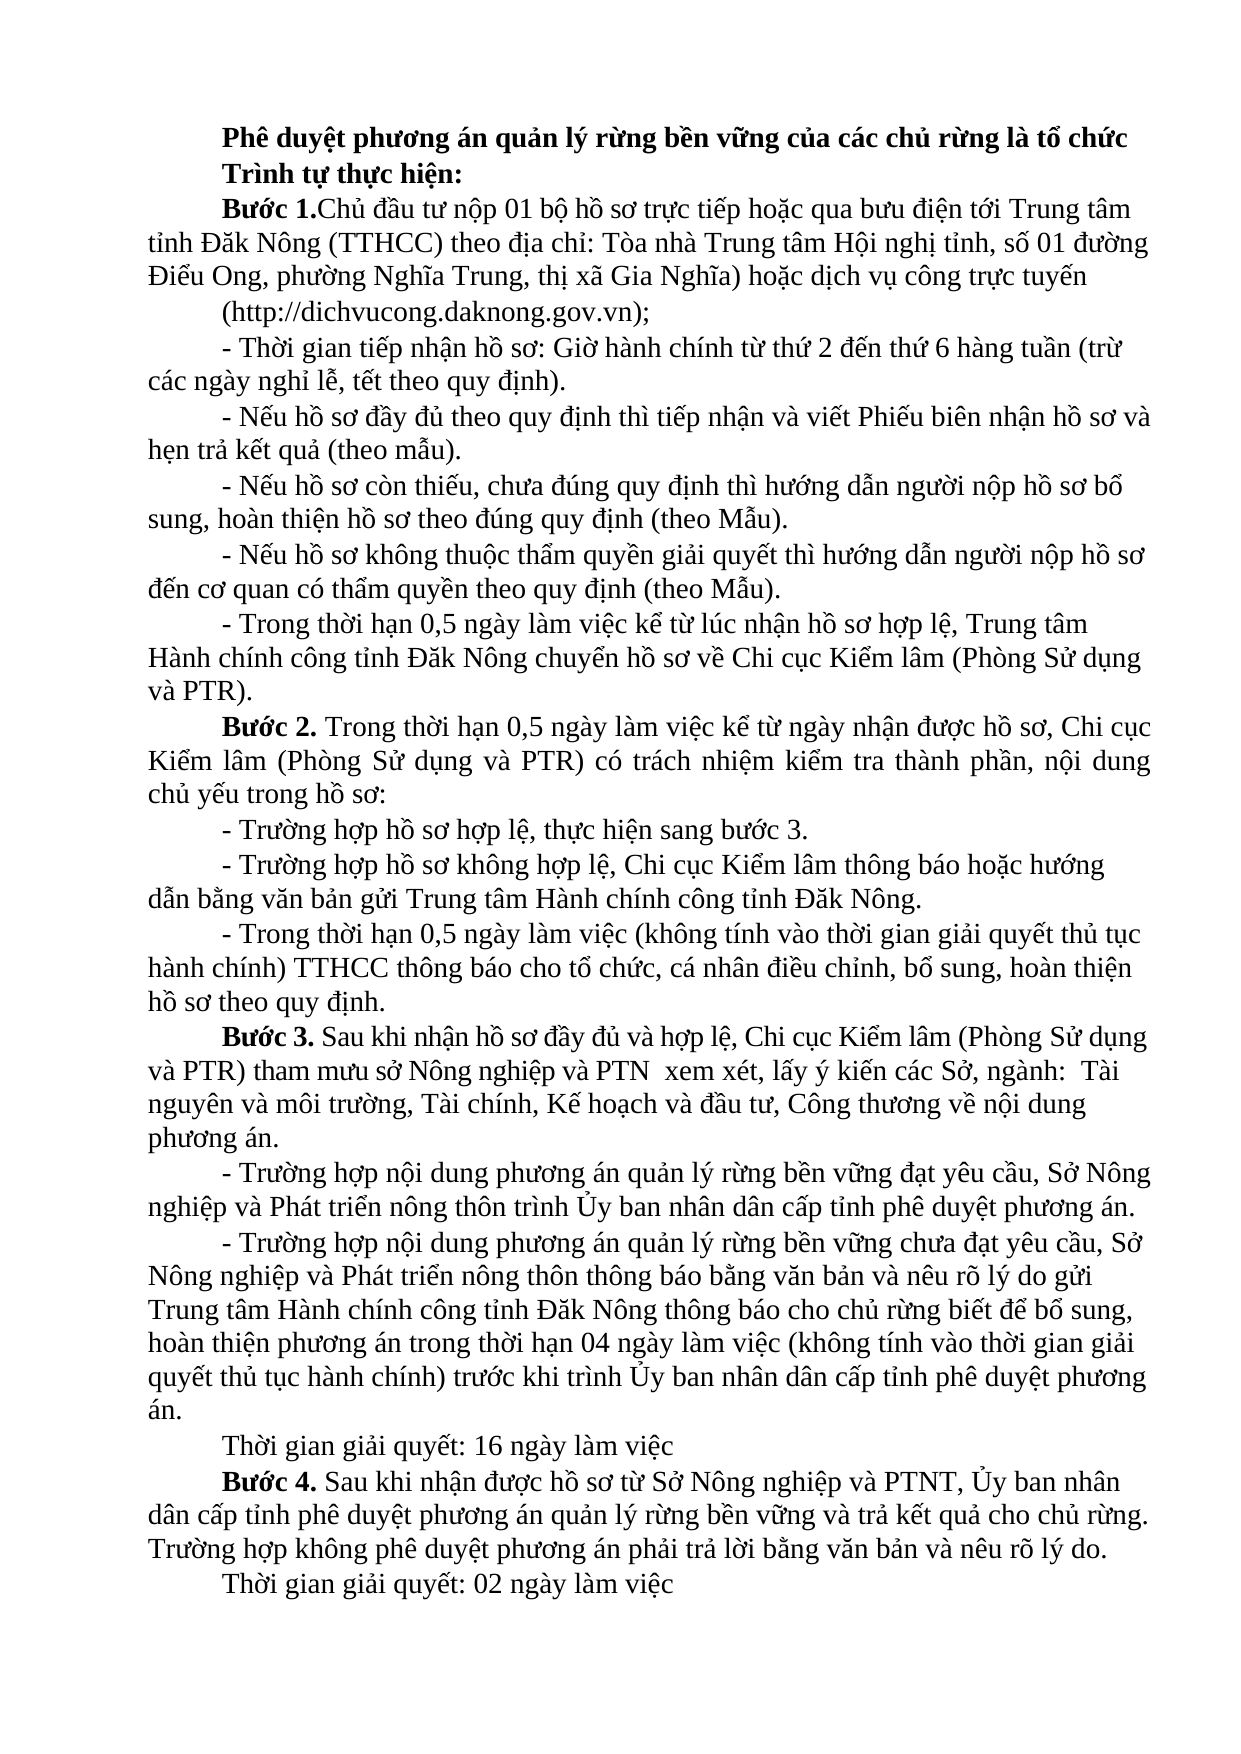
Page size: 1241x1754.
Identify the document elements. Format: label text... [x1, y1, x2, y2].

text Phê duyệt phương án quản lý rừng bền vững của các chủ rừng là tổ chức [148, 120, 1152, 154]
text - Trường hợp nội dung phương án quản lý rừng bền vững đạt yêu cầu, Sở Nông nghiệp và Phát triển nông thôn trình Ủy ban nhân dân cấp tỉnh phê duyệt phương án. [148, 1156, 1152, 1223]
text Bước 2. Trong thời hạn 0,5 ngày làm việc kể từ ngày nhận được hồ sơ, Chi cục Kiểm lâm (Phòng Sử dụng và PTR) có trách nhiệm kiểm tra thành phần, nội dung chủ yếu trong hồ sơ: [148, 709, 1152, 810]
text Bước 4. Sau khi nhận được hồ sơ từ Sở Nông nghiệp và PTNT, Ủy ban nhân dân cấp tỉnh phê duyệt phương án quản lý rừng bền vững và trả kết quả cho chủ rừng. Trường hợp không phê duyệt phương án phải trả lời bằng văn bản và nêu rõ lý do. [148, 1464, 1152, 1564]
text - Trường hợp nội dung phương án quản lý rừng bền vững chưa đạt yêu cầu, Sở Nông nghiệp và Phát triển nông thôn thông báo bằng văn bản và nêu rõ lý do gửi Trung tâm Hành chính công tỉnh Đăk Nông thông báo cho chủ rừng biết để bổ sung, hoàn thiện phương án trong thời hạn 04 ngày làm việc (không tính vào thời gian giải quyết thủ tục hành chính) trước khi trình Ủy ban nhân dân cấp tỉnh phê duyệt phương án. [148, 1225, 1152, 1426]
text - Trong thời hạn 0,5 ngày làm việc kể từ lúc nhận hồ sơ hợp lệ, Trung tâm Hành chính công tỉnh Đăk Nông chuyển hồ sơ về Chi cục Kiểm lâm (Phòng Sử dụng và PTR). [148, 606, 1152, 707]
text (http://dichvucong.daknong.gov.vn); [148, 294, 1152, 328]
text - Nếu hồ sơ còn thiếu, chưa đúng quy định thì hướng dẫn người nộp hồ sơ bổ sung, hoàn thiện hồ sơ theo đúng quy định (theo Mẫu). [148, 468, 1152, 535]
text Trình tự thực hiện: [148, 156, 1152, 189]
text - Nếu hồ sơ không thuộc thẩm quyền giải quyết thì hướng dẫn người nộp hồ sơ đến cơ quan có thẩm quyền theo quy định (theo Mẫu). [148, 537, 1152, 604]
text Bước 1.Chủ đầu tư nộp 01 bộ hồ sơ trực tiếp hoặc qua bưu điện tới Trung tâm tỉnh Đăk Nông (TTHCC) theo địa chỉ: Tòa nhà Trung tâm Hội nghị tỉnh, số 01 đường Điểu Ong, phường Nghĩa Trung, thị xã Gia Nghĩa) hoặc dịch vụ công trực tuyến [148, 191, 1152, 292]
text - Nếu hồ sơ đầy đủ theo quy định thì tiếp nhận và viết Phiếu biên nhận hồ sơ và hẹn trả kết quả (theo mẫu). [148, 399, 1152, 466]
text Thời gian giải quyết: 02 ngày làm việc [148, 1566, 1152, 1600]
text - Thời gian tiếp nhận hồ sơ: Giờ hành chính từ thứ 2 đến thứ 6 hàng tuần (trừ các ngày nghỉ lễ, tết theo quy định). [148, 330, 1152, 397]
text - Trong thời hạn 0,5 ngày làm việc (không tính vào thời gian giải quyết thủ tục hành chính) TTHCC thông báo cho tổ chức, cá nhân điều chỉnh, bổ sung, hoàn thiện hồ sơ theo quy định. [148, 917, 1152, 1017]
text Thời gian giải quyết: 16 ngày làm việc [148, 1428, 1152, 1462]
text - Trường hợp hồ sơ hợp lệ, thực hiện sang bước 3. [148, 812, 1152, 845]
text - Trường hợp hồ sơ không hợp lệ, Chi cục Kiểm lâm thông báo hoặc hướng dẫn bằng văn bản gửi Trung tâm Hành chính công tỉnh Đăk Nông. [148, 847, 1152, 914]
text Bước 3. Sau khi nhận hồ sơ đầy đủ và hợp lệ, Chi cục Kiểm lâm (Phòng Sử dụng và PTR) tham mưu sở Nông nghiệp và PTN xem xét, lấy ý kiến các Sở, ngành: Tài nguyên và môi trường, Tài chính, Kế hoạch và đầu tư, Công thương về nội dung phương án. [148, 1019, 1152, 1153]
